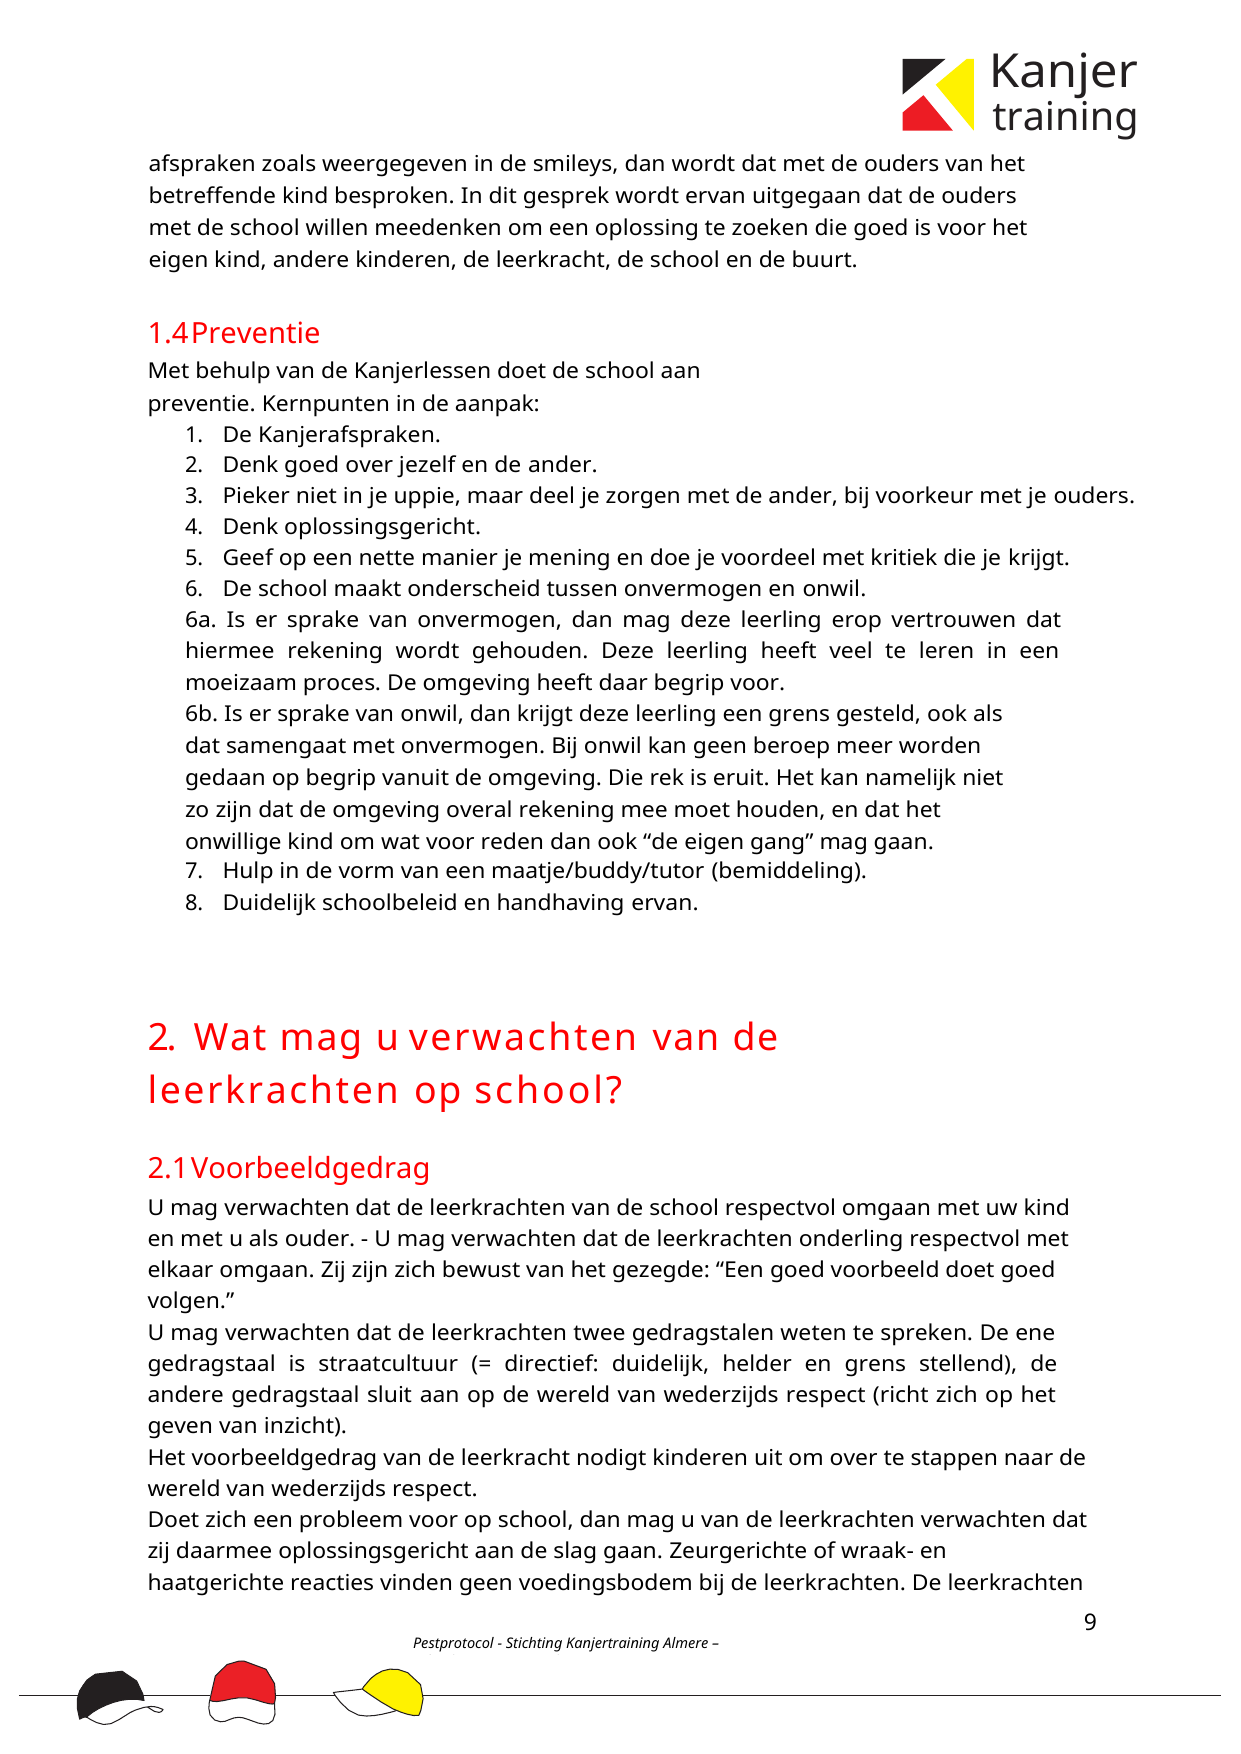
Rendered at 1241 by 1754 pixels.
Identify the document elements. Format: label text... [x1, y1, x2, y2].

list De Kanjerafspraken. [185, 421, 1234, 447]
list Geef op een nette manier je mening en doe je voordeel met kritiek die je krijgt. [185, 542, 1234, 572]
list Duidelijk schoolbeleid en handhaving ervan. [185, 886, 1234, 916]
list Pieker niet in je uppie, maar deel je zorgen met de ander, bij voorkeur met je ouders. [185, 480, 1234, 509]
text 6a. Is er sprake van onvermogen, dan mag deze leerling erop vertrouwen dat hiermee rekening wordt gehouden. Deze leerling heeft veel te leren in een moeizaam proces. De omgeving heeft daar begrip voor. [185, 604, 1061, 696]
list Hulp in de vorm van een maatje/buddy/tutor (bemiddeling). [185, 858, 1234, 884]
subtitle Voorbeeldgedrag [147, 1148, 1234, 1187]
text U mag verwachten dat de leerkrachten van de school respectvol omgaan met uw kind en met u als ouder. - U mag verwachten dat de leerkrachten onderling respectvol met elkaar omgaan. Zij zijn zich bewust van het gezegde: “Een goed voorbeeld doet goed volgen.” [147, 1192, 1090, 1315]
text 6b. Is er sprake van onwil, dan krijgt deze leerling een grens gesteld, ook als dat samengaat met onvermogen. Bij onwil kan geen beroep meer worden gedaan op begrip vanuit de omgeving. Die rek is eruit. Het kan namelijk niet zo zijn dat de omgeving overal rekening mee moet houden, en dat het onwillige kind om wat voor reden dan ook “de eigen gang” mag gaan. [185, 698, 1034, 856]
text U mag verwachten dat de leerkrachten twee gedragstalen weten te spreken. De ene gedragstaal is straatcultuur (= directief: duidelijk, helder en grens stellend), de andere gedragstaal sluit aan op de wereld van wederzijds respect (richt zich op het geven van inzicht). [147, 1317, 1057, 1440]
list De school maakt onderscheid tussen onvermogen en onwil. [185, 573, 1234, 603]
subtitle Wat mag u verwachten van de leerkrachten op school? [147, 1011, 1032, 1114]
text afspraken zoals weergegeven in de smileys, dan wordt dat met de ouders van het betreffende kind besproken. In dit gesprek wordt ervan uitgegaan dat de ouders met de school willen meedenken om een oplossing te zoeken die goed is voor het eigen kind, andere kinderen, de leerkracht, de school en de buurt. [148, 148, 1035, 274]
subtitle Preventie [147, 313, 1234, 352]
text Met behulp van de Kanjerlessen doet de school aan preventie. Kernpunten in de aanpak: [147, 355, 778, 418]
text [147, 1504, 1090, 1597]
text Het voorbeeldgedrag van de leerkracht nodigt kinderen uit om over te stappen naar de wereld van wederzijds respect. [147, 1442, 1090, 1503]
list Denk goed over jezelf en de ander. [185, 448, 1234, 478]
list Denk oplossingsgericht. [185, 511, 1234, 541]
